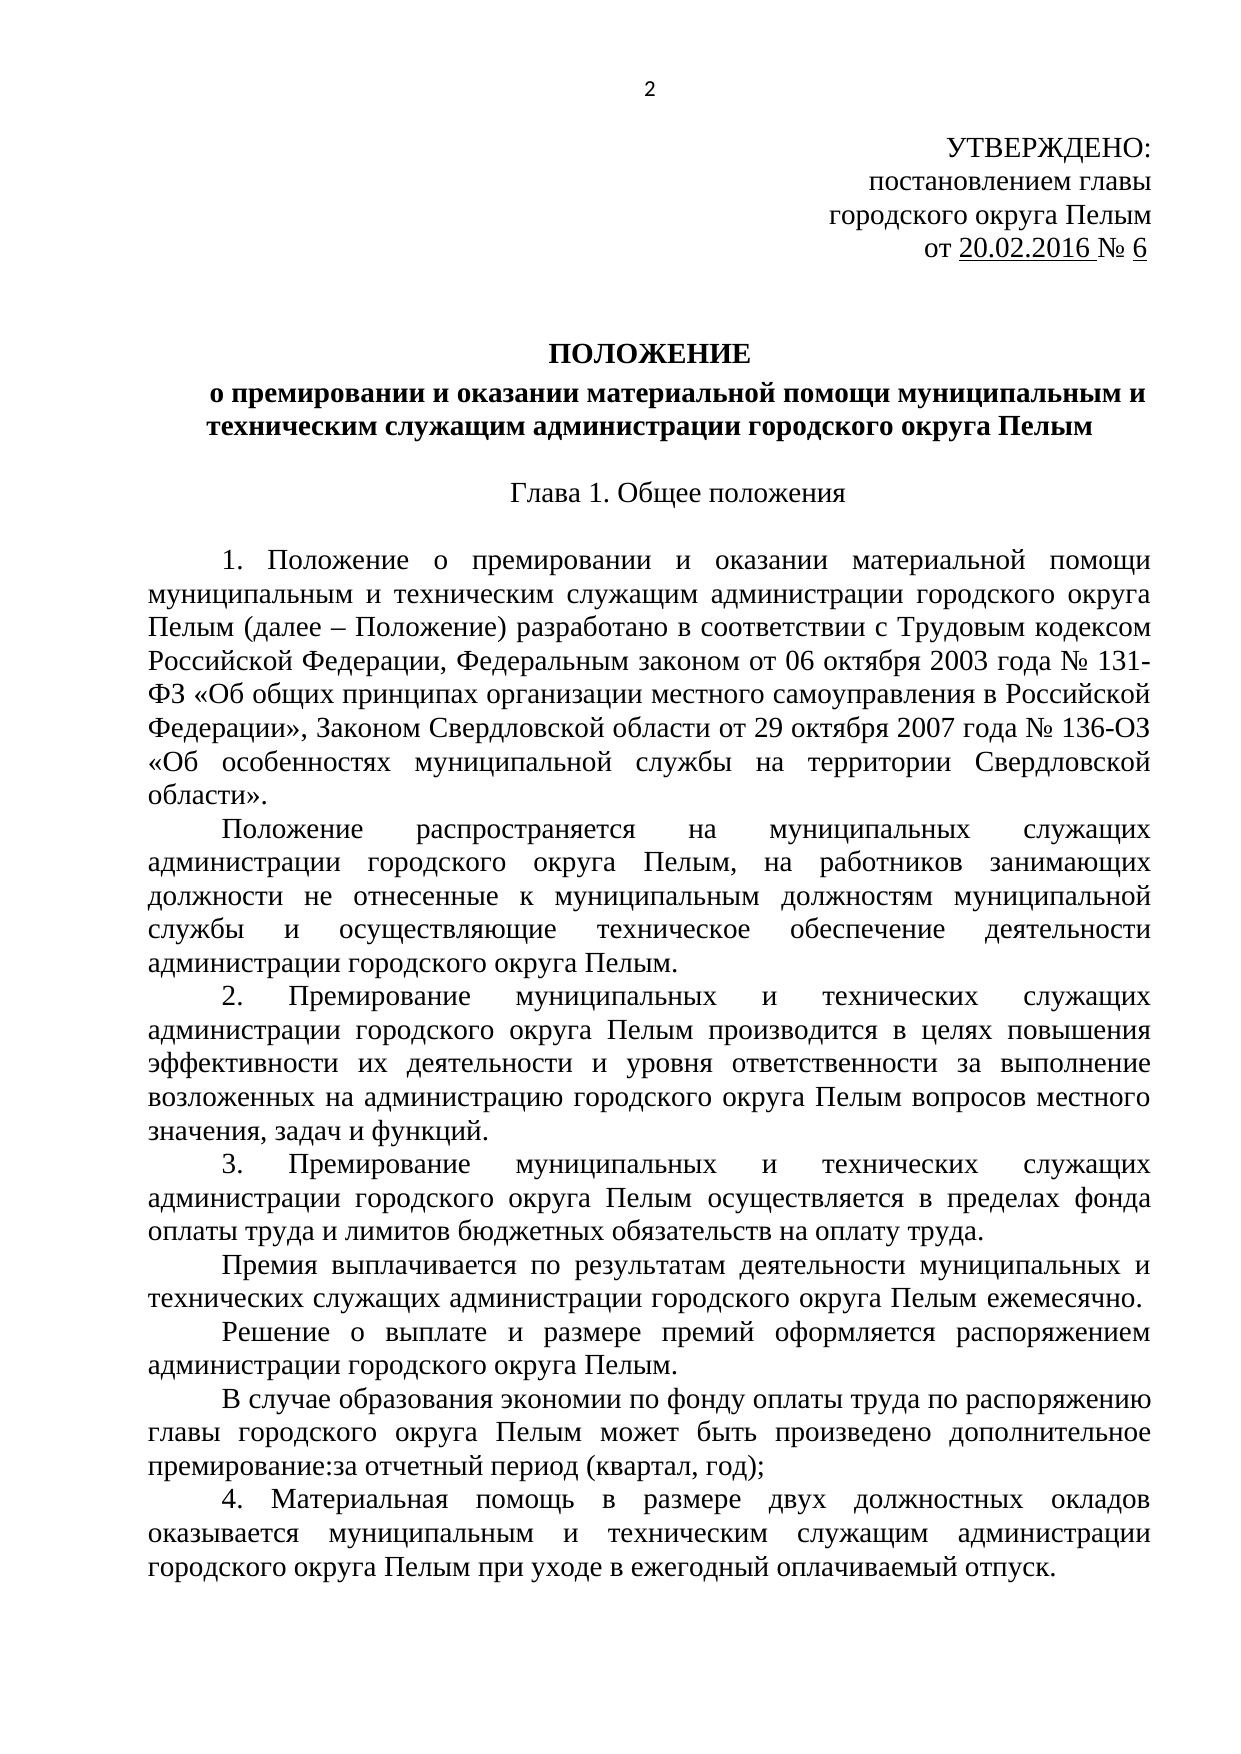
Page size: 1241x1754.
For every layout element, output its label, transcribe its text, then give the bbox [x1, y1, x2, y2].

text городского округа Пелым [148, 197, 1152, 231]
text постановлением главы [0, 163, 1152, 197]
text В случае образования экономии по фонду оплаты труда по распоряжению главы городского округа Пелым может быть произведено дополнительное премирование:за отчетный период (квартал, год); [148, 1381, 1152, 1482]
text 1. Положение о премировании и оказании материальной помощи муниципальным и техническим служащим администрации городского округа Пелым (далее – Положение) разработано в соответствии с Трудовым кодексом Российской Федерации, Федеральным законом от 06 октября 2003 года № 131-ФЗ «Об общих принципах организации местного самоуправления в Российской Федерации», Законом Свердловской области от 29 октября 2007 года № 136-ОЗ «Об особенностях муниципальной службы на территории Свердловской области». [148, 542, 1152, 811]
text 4. Материальная помощь в размере двух должностных окладов оказывается муниципальным и техническим служащим администрации городского округа Пелым при уходе в ежегодный оплачиваемый отпуск. [148, 1482, 1152, 1582]
text от 20.02.2016 № 6 [136, 231, 1152, 264]
text о премировании и оказании материальной помощи муниципальным и техническим служащим администрации городского округа Пелым [148, 375, 1152, 442]
text УТВЕРЖДЕНО: [0, 130, 1152, 163]
text 3. Премирование муниципальных и технических служащих администрации городского округа Пелым осуществляется в пределах фонда оплаты труда и лимитов бюджетных обязательств на оплату труда. [148, 1146, 1152, 1247]
text Премия выплачивается по результатам деятельности муниципальных и технических служащих администрации городского округа Пелым ежемесячно. Решение о выплате и размере премий оформляется распоряжением администрации городского округа Пелым. [148, 1247, 1152, 1381]
text Глава 1. Общее положения [148, 475, 1152, 509]
text Положение распространяется на муниципальных служащих администрации городского округа Пелым, на работников занимающих должности не отнесенные к муниципальным должностям муниципальной службы и осуществляющие техническое обеспечение деятельности администрации городского округа Пелым. [148, 811, 1152, 978]
text ПОЛОЖЕНИЕ [148, 336, 1152, 370]
text 2. Премирование муниципальных и технических служащих администрации городского округа Пелым производится в целях повышения эффективности их деятельности и уровня ответственности за выполнение возложенных на администрацию городского округа Пелым вопросов местного значения, задач и функций. [148, 978, 1152, 1146]
